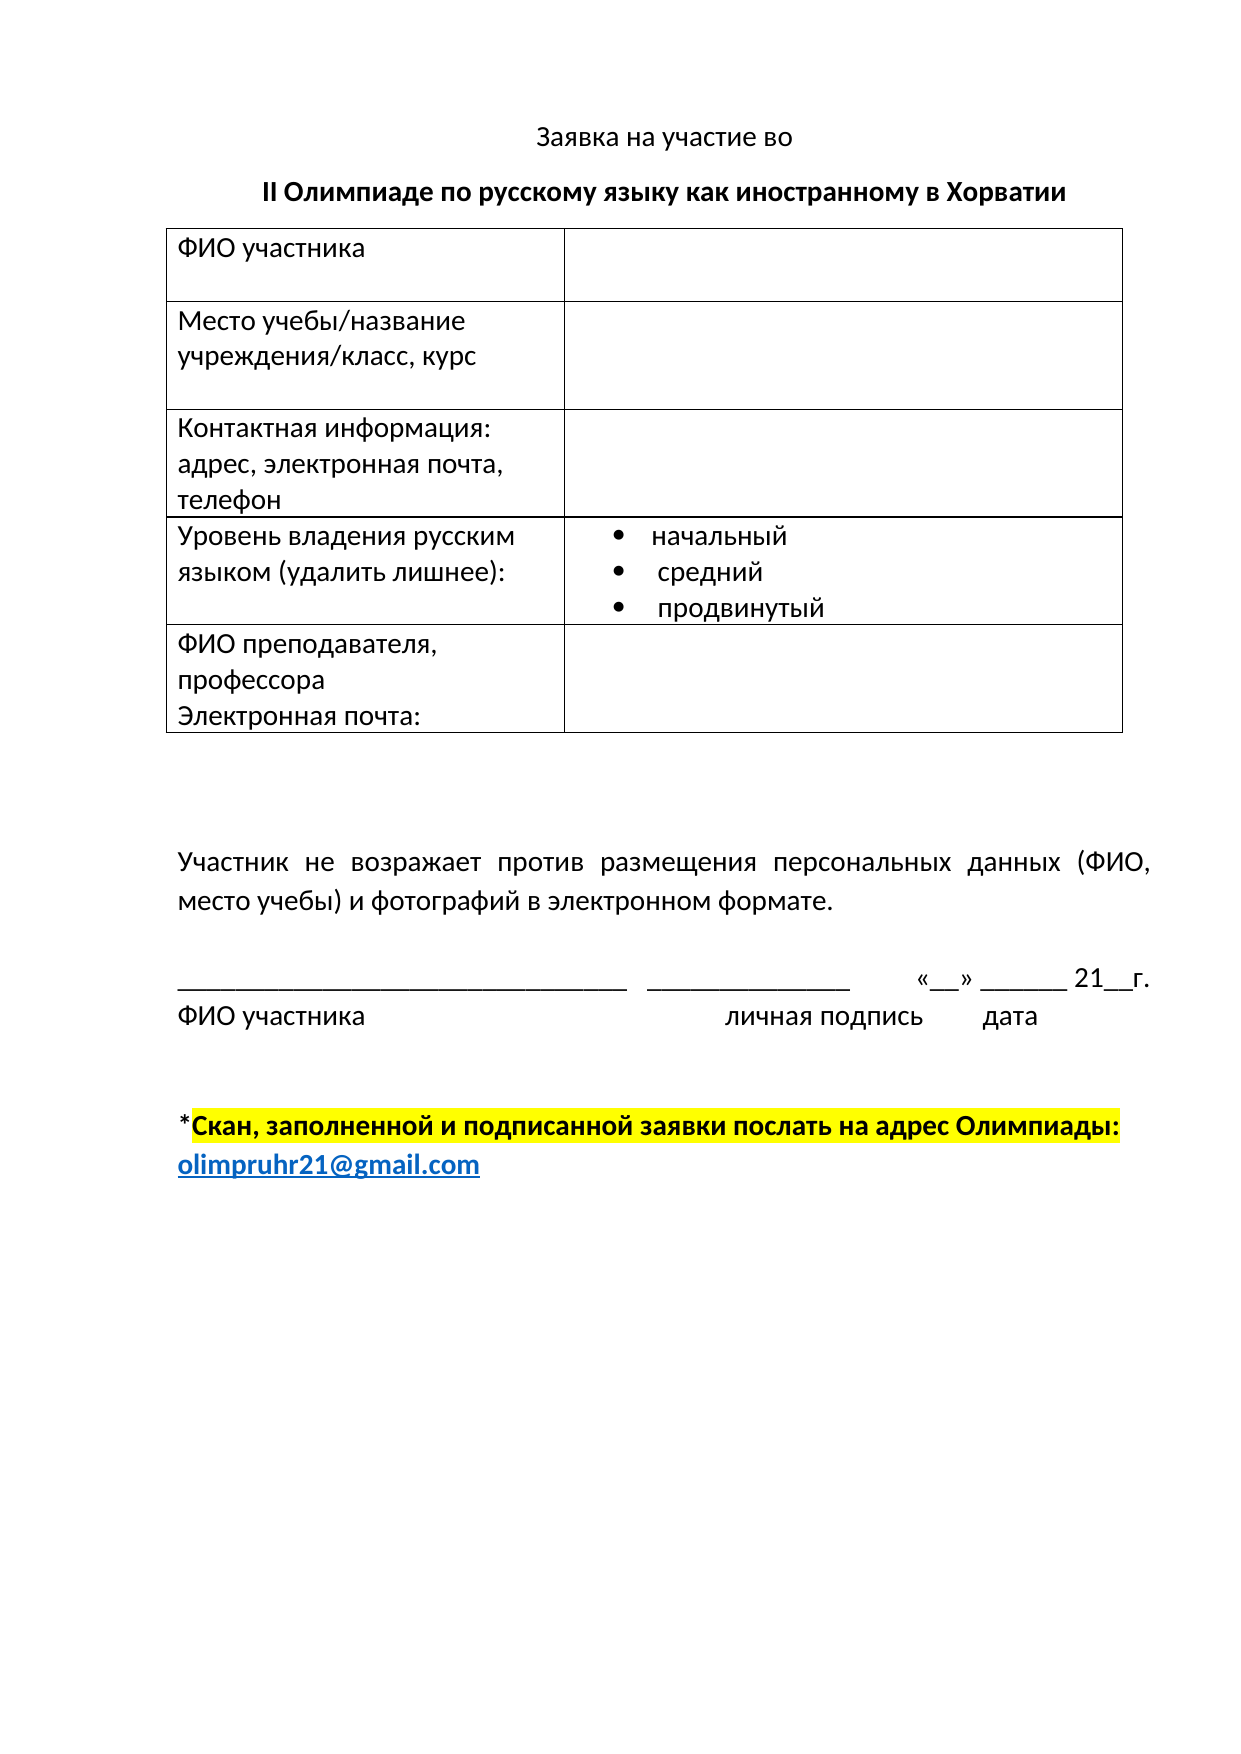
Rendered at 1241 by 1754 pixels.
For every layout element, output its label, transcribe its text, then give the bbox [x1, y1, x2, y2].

table_cell Контактная информация: адрес, электронная почта, телефон [167, 410, 564, 516]
text II Олимпиаде по русскому языку как иностранному в Хорватии [177, 173, 1152, 209]
table_cell Уровень владения русским языком (удалить лишнее): [167, 518, 564, 624]
table_cell ФИО преподавателя, профессора Электронная почта: [167, 625, 564, 732]
table_cell [565, 302, 1122, 408]
table_header [565, 229, 1122, 301]
table_cell Место учебы/название учреждения/класс, курс [167, 302, 564, 408]
table_cell начальный средний продвинутый [565, 518, 1122, 624]
table_header ФИО участника [167, 229, 564, 301]
table_cell [565, 625, 1122, 732]
list ФИО участника личная подпись дата [177, 997, 1152, 1033]
list Участник не возражает против размещения персональных данных (ФИО, место учебы) и фотографий в электронном формате. [177, 843, 1152, 918]
list _______________________________ ______________ «__» ______ 21__г. [177, 959, 1152, 994]
text *Скан, заполненной и подписанной заявки послать на адрес Олимпиады: olimpruhr21@gmail.com [177, 1107, 1152, 1182]
table_cell [565, 410, 1122, 516]
text Заявка на участие вo [177, 118, 1152, 154]
